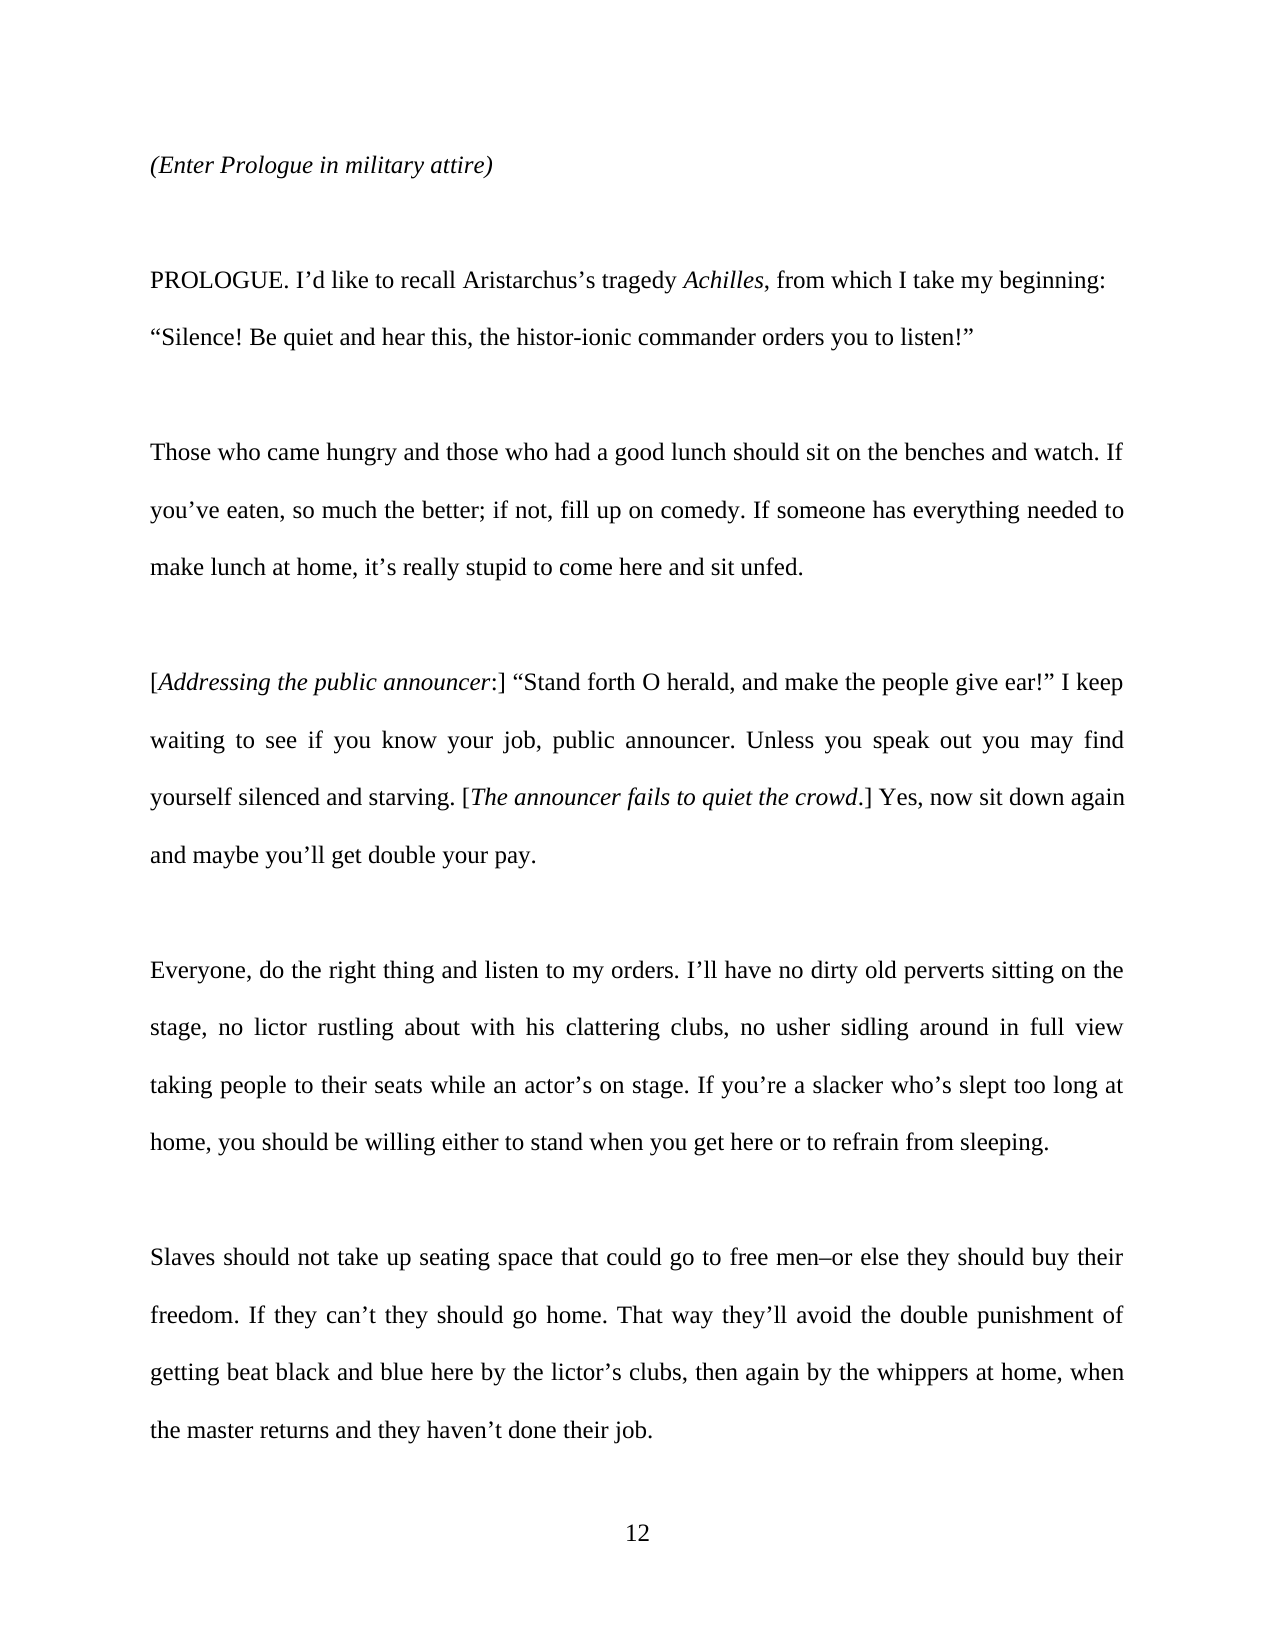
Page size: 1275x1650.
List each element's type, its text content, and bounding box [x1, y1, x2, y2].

text Everyone, do the right thing and listen to my orders. I’ll have no dirty old perverts sitting on the stage, no lictor rustling about with his clattering clubs, no usher sidling around in full view taking people to their seats while an actor’s on stage. If you’re a slacker who’s slept too long at home, you should be willing either to stand when you get here or to refrain from sleeping. [150, 955, 1125, 1156]
text Slaves should not take up seating space that could go to free men–or else they should buy their freedom. If they can’t they should go home. That way they’ll avoid the double punishment of getting beat black and blue here by the lictor’s clubs, then again by the whippers at home, when the master returns and they haven’t done their job. [150, 1242, 1125, 1444]
text PROLOGUE. I’d like to recall Aristarchus’s tragedy Achilles, from which I take my beginning: [150, 265, 1125, 294]
text [Addressing the public announcer:] “Stand forth O herald, and make the people give ear!” I keep waiting to see if you know your job, public announcer. Unless you speak out you may find yourself silenced and starving. [The announcer fails to quiet the crowd.] Yes, now sit down again and maybe you’ll get double your pay. [150, 667, 1125, 869]
text Those who came hungry and those who had a good lunch should sit on the benches and watch. If you’ve eaten, so much the better; if not, fill up on comedy. If someone has everything needed to make lunch at home, it’s really stupid to come here and sit unfed. [150, 437, 1125, 581]
text (Enter Prologue in military attire) [150, 150, 1125, 179]
text “Silence! Be quiet and hear this, the histor-ionic commander orders you to listen!” [150, 322, 1125, 351]
